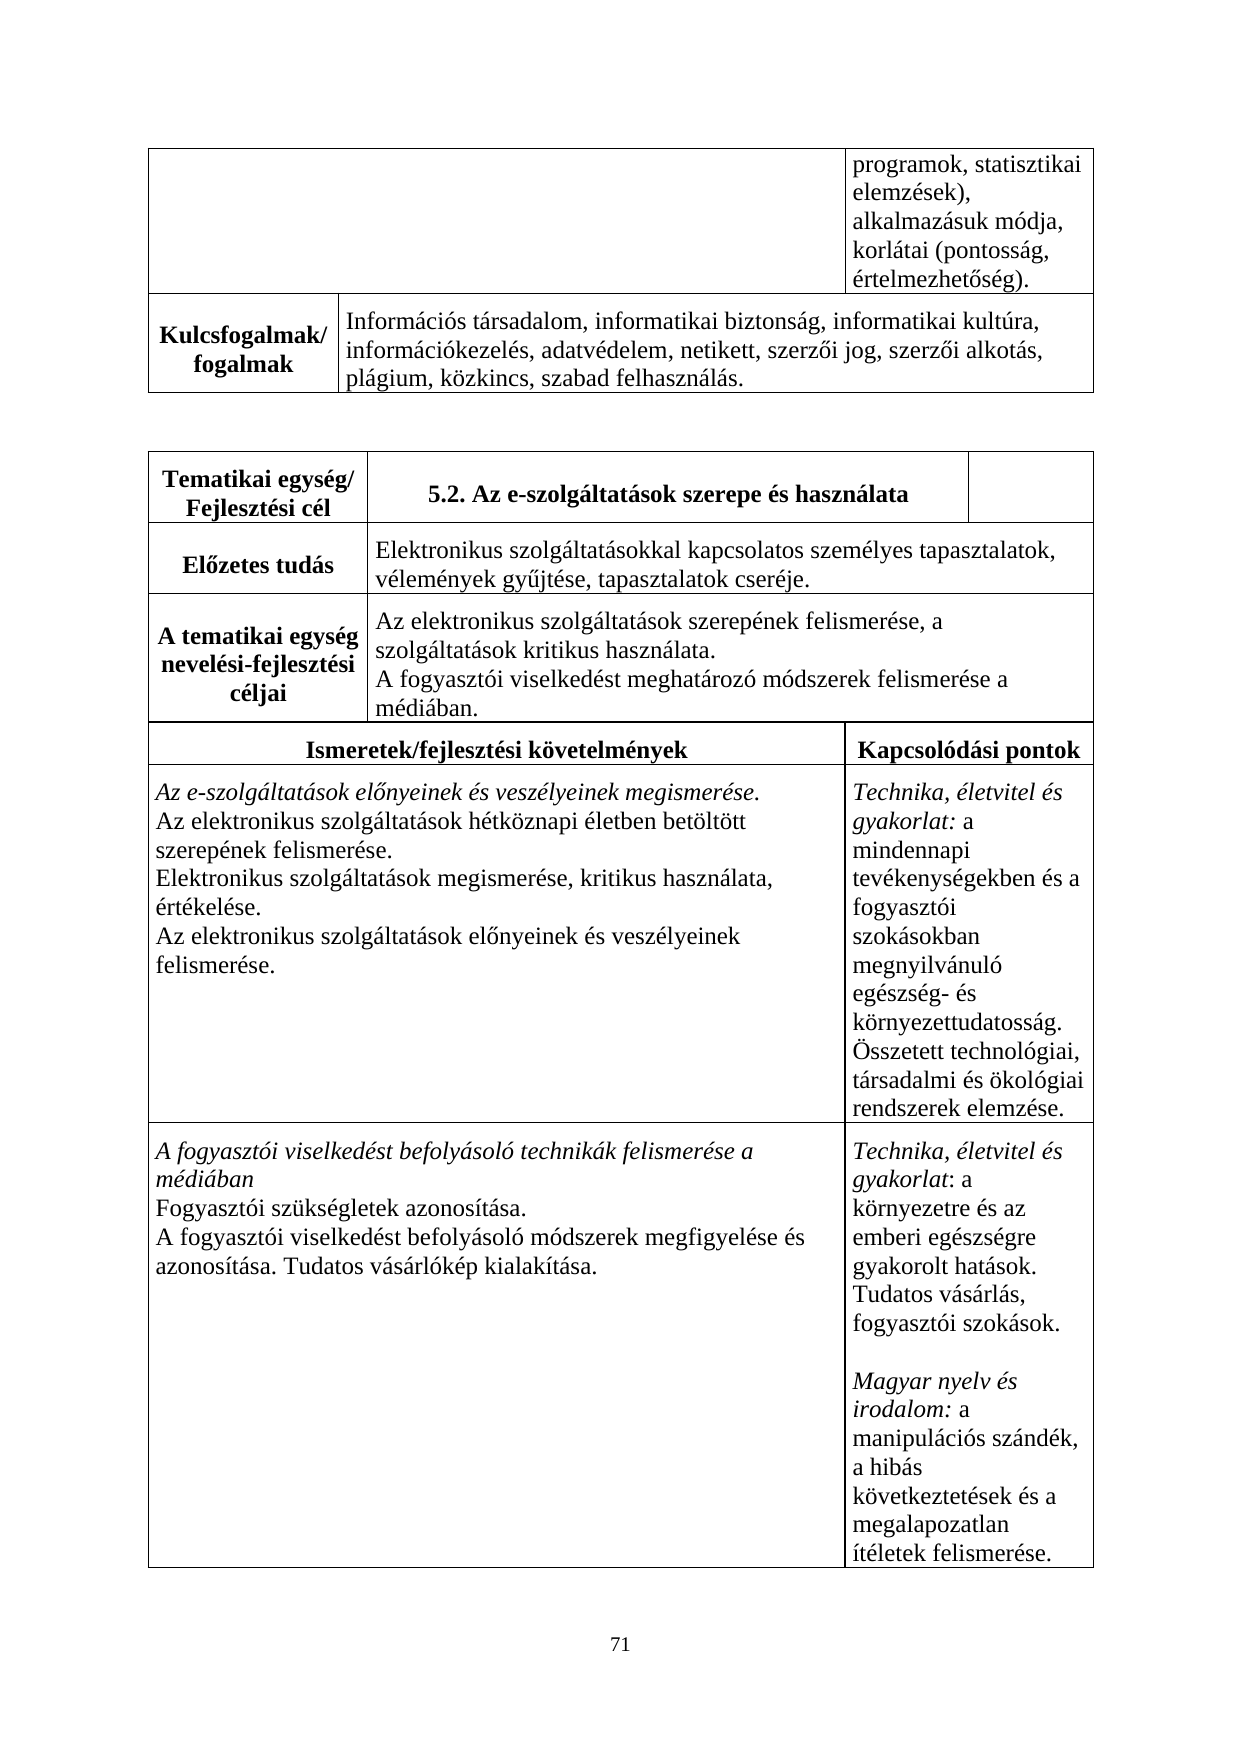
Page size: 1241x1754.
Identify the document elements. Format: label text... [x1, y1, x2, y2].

table_cell Elektronikus szolgáltatásokkal kapcsolatos személyes tapasztalatok, vélemények gyűjtése, tapasztalatok cseréje. [368, 523, 1093, 593]
table_cell Az e-szolgáltatások előnyeinek és veszélyeinek megismerése. Az elektronikus szolgáltatások hétköznapi életben betöltött szerepének felismerése. Elektronikus szolgáltatások megismerése, kritikus használata, értékelése. Az elektronikus szolgáltatások előnyeinek és veszélyeinek felismerése. [149, 765, 844, 1122]
table_cell Kapcsolódási pontok [846, 723, 1093, 764]
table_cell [149, 149, 845, 292]
table_cell A fogyasztói viselkedést befolyásoló technikák felismerése a médiában Fogyasztói szükségletek azonosítása. A fogyasztói viselkedést befolyásoló módszerek megfigyelése és azonosítása. Tudatos vásárlókép kialakítása. [149, 1123, 844, 1567]
table_cell A tematikai egység nevelési-fejlesztési céljai [149, 594, 367, 721]
table_cell Az elektronikus szolgáltatások szerepének felismerése, a szolgáltatások kritikus használata. A fogyasztói viselkedést meghatározó módszerek felismerése a médiában. [368, 594, 1093, 721]
table_cell Technika, életvitel és gyakorlat: a környezetre és az emberi egészségre gyakorolt hatások. Tudatos vásárlás, fogyasztói szokások. Magyar nyelv és irodalom: a manipulációs szándék, a hibás következtetések és a megalapozatlan ítéletek felismerése. [846, 1123, 1093, 1567]
table_header 5.2. Az e-szolgáltatások szerepe és használata [368, 452, 968, 522]
table_cell Kulcsfogalmak/ fogalmak [149, 294, 338, 392]
table_header Tematikai egység/ Fejlesztési cél [149, 452, 367, 522]
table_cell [846, 149, 1093, 292]
table_header [969, 452, 1093, 522]
table_cell Technika, életvitel és gyakorlat: a mindennapi tevékenységekben és a fogyasztói szokásokban megnyilvánuló egészség- és környezettudatosság. Összetett technológiai, társadalmi és ökológiai rendszerek elemzése. [846, 765, 1093, 1122]
table_cell Ismeretek/fejlesztési követelmények [149, 723, 844, 764]
table_cell Információs társadalom, informatikai biztonság, informatikai kultúra, információkezelés, adatvédelem, netikett, szerzői jog, szerzői alkotás, plágium, közkincs, szabad felhasználás. [339, 294, 1093, 392]
table_cell Előzetes tudás [149, 523, 367, 593]
